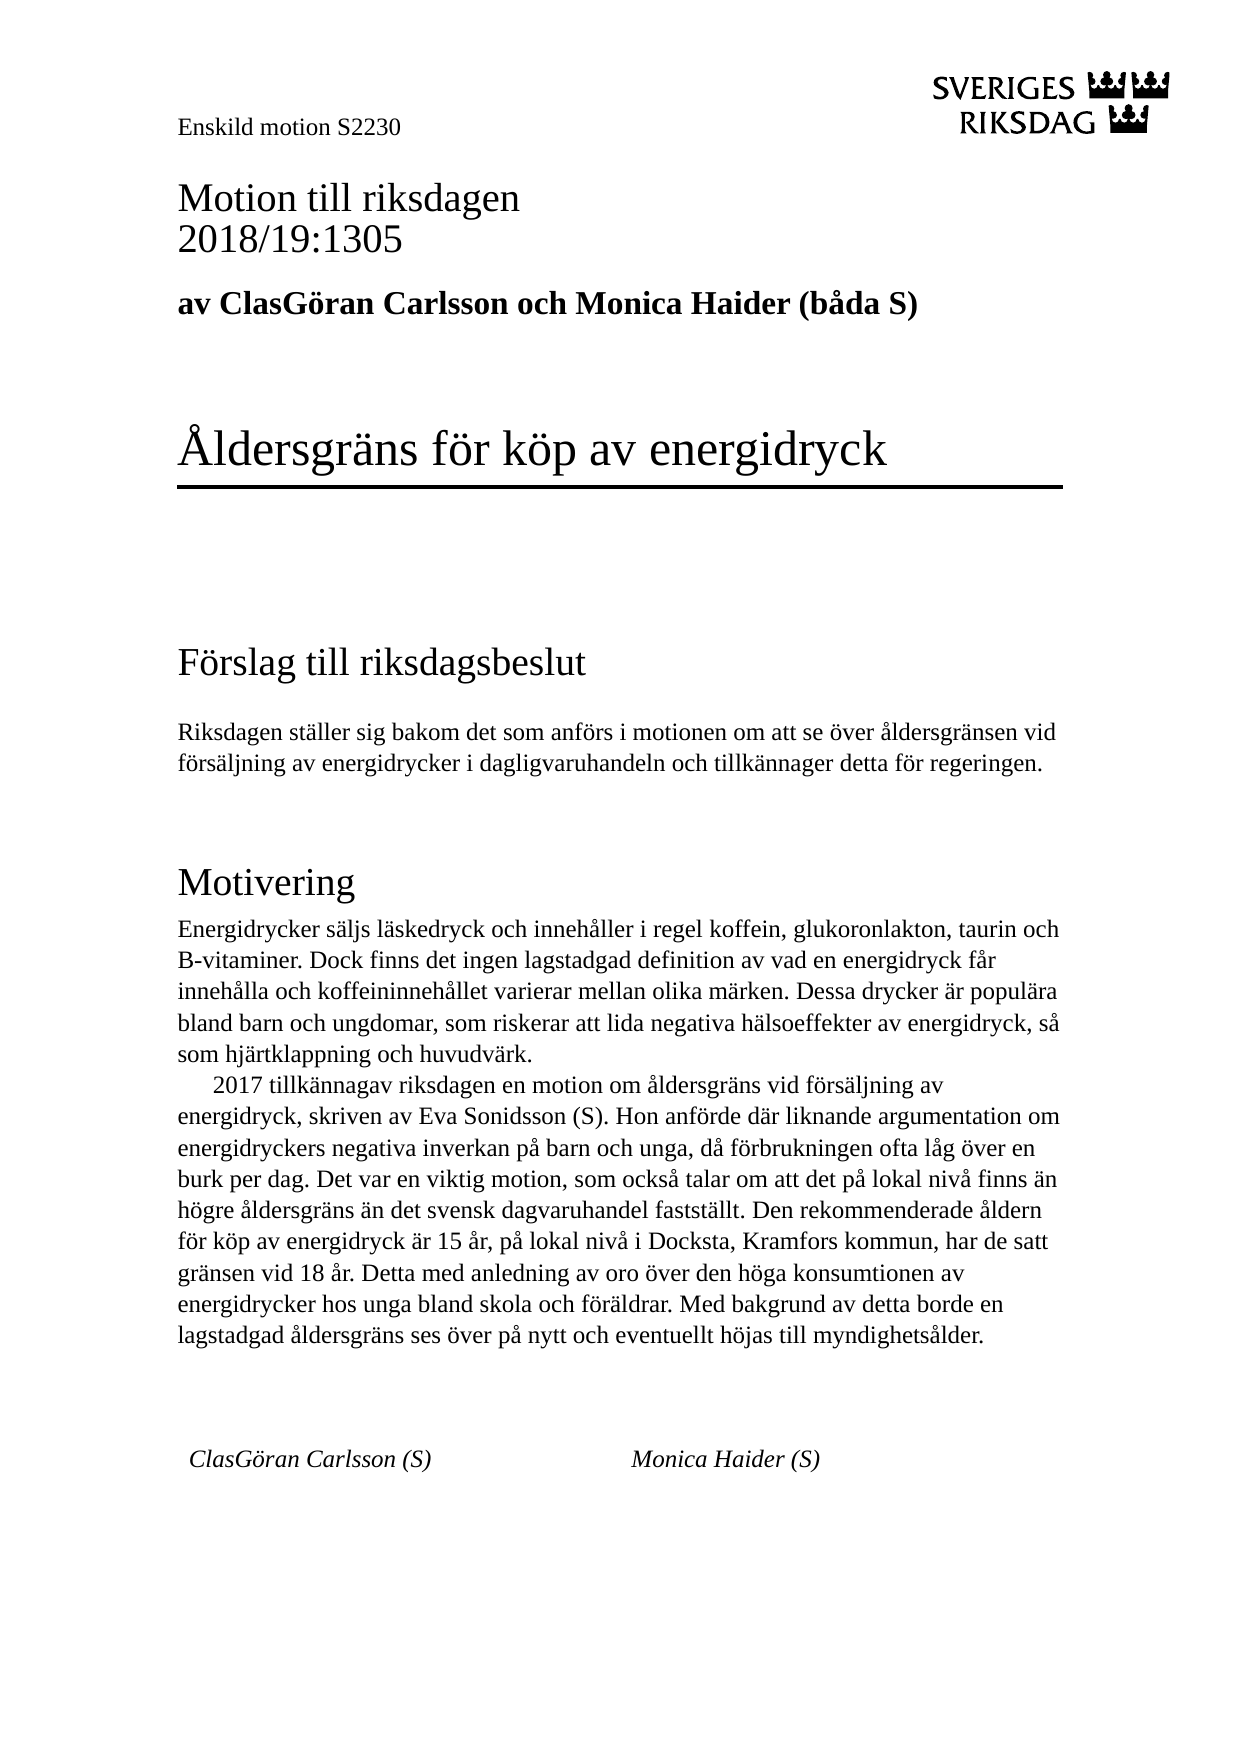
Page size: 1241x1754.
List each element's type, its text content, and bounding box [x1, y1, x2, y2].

table_header Monica Haider (S) [620, 1411, 1063, 1480]
table_header ClasGöran Carlsson (S) [177, 1411, 620, 1480]
text 2017 tillkännagav riksdagen en motion om åldersgräns vid försäljning av energidryck, skriven av Eva Sonidsson (S). Hon anförde där liknande argumentation om energidryckers negativa inverkan på barn och unga, då förbrukningen ofta låg över en burk per dag. Det var en viktig motion, som också talar om att det på lokal nivå finns än högre åldersgräns än det svensk dagvaruhandel fastställt. Den rekommenderade åldern för köp av energidryck är 15 år, på lokal nivå i Docksta, Kramfors kommun, har de satt gränsen vid 18 år. Detta med anledning av oro över den höga konsumtionen av energidrycker hos unga bland skola och föräldrar. Med bakgrund av detta borde en lagstadgad åldersgräns ses över på nytt och eventuellt höjas till myndighetsålder. [177, 1068, 1063, 1349]
text Energidrycker säljs läskedryck och innehåller i regel koffein, glukoronlakton, taurin och B-vitaminer. Dock finns det ingen lagstadgad definition av vad en energidryck får innehålla och koffeininnehållet varierar mellan olika märken. Dessa drycker är populära bland barn och ungdomar, som riskerar att lida negativa hälsoeffekter av energidryck, så som hjärtklappning och huvudvärk. [177, 911, 1063, 1068]
